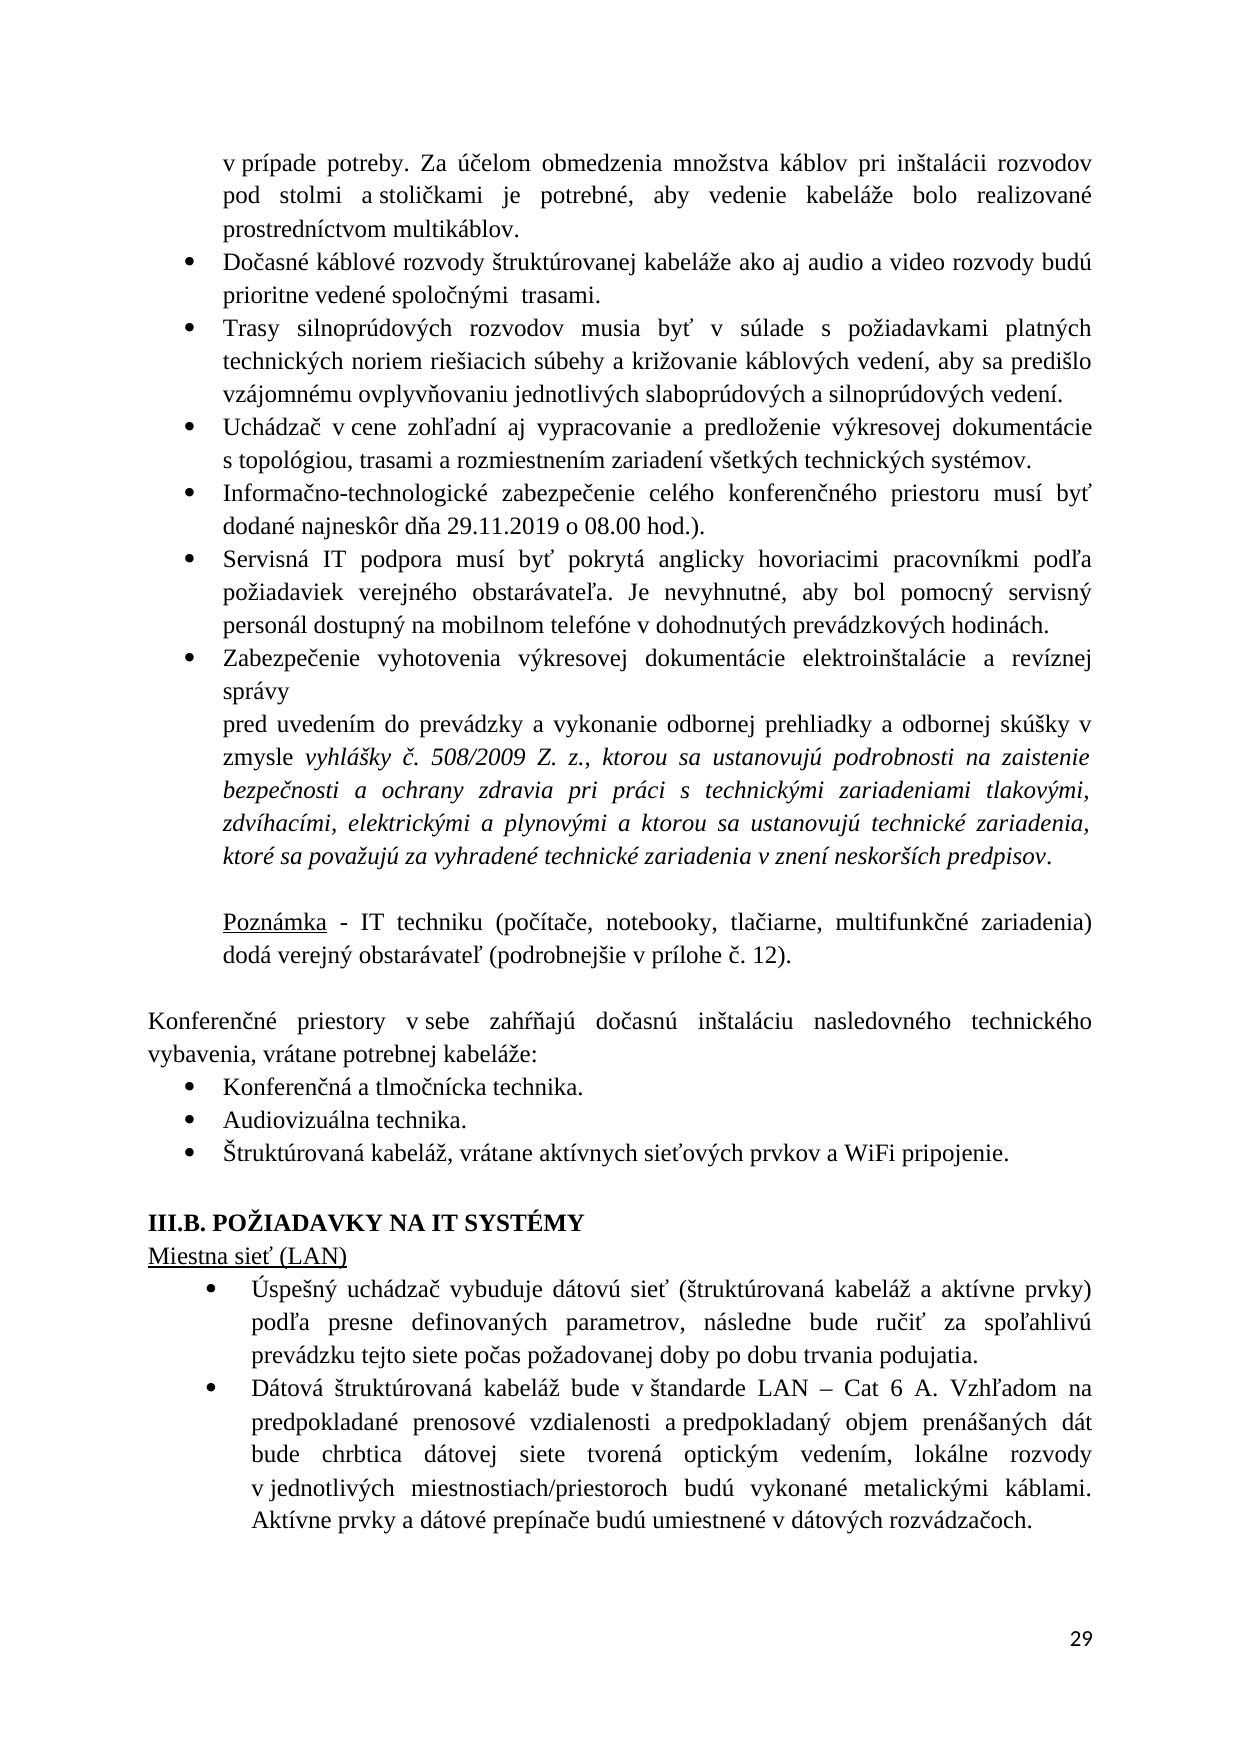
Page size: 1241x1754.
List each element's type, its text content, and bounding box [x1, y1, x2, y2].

list Úspešný uchádzač vybuduje dátovú sieť (štruktúrovaná kabeláž a aktívne prvky) podľa presne definovaných parametrov, následne bude ručiť za spoľahlivú prevádzku tejto siete počas požadovanej doby po dobu trvania podujatia. [207, 1274, 1093, 1369]
list Konferenčná a tlmočnícka technika. [185, 1072, 1093, 1101]
list Štruktúrovaná kabeláž, vrátane aktívnych sieťových prvkov a WiFi pripojenie. [185, 1138, 1093, 1167]
list Informačno-technologické zabezpečenie celého konferenčného priestoru musí byť dodané najneskôr dňa 29.11.2019 o 08.00 hod.). [185, 478, 1093, 539]
list Dátová štruktúrovaná kabeláž bude v štandarde LAN – Cat 6 A. Vzhľadom na predpokladané prenosové vzdialenosti a predpokladaný objem prenášaných dát bude chrbtica dátovej siete tvorená optickým vedením, lokálne rozvody v jednotlivých miestnostiach/priestoroch budú vykonané metalickými káblami. Aktívne prvky a dátové prepínače budú umiestnené v dátových rozvádzačoch. [207, 1373, 1093, 1534]
list Dočasné káblové rozvody štruktúrovanej kabeláže ako aj audio a video rozvody budú prioritne vedené spoločnými trasami. [185, 247, 1093, 308]
text pred uvedením do prevádzky a vykonanie odbornej prehliadky a odbornej skúšky v zmysle vyhlášky č. 508/2009 Z. z., ktorou sa ustanovujú podrobnosti na zaistenie bezpečnosti a ochrany zdravia pri práci s technickými zariadeniami tlakovými, zdvíhacími, elektrickými a plynovými a ktorou sa ustanovujú technické zariadenia, ktoré sa považujú za vyhradené technické zariadenia v znení neskorších predpisov. [223, 709, 1093, 870]
subtitle III.B. POŽIADAVKY NA IT SYSTÉMY [148, 1208, 1093, 1237]
list Trasy silnoprúdových rozvodov musia byť v súlade s požiadavkami platných technických noriem riešiacich súbehy a križovanie káblových vedení, aby sa predišlo vzájomnému ovplyvňovaniu jednotlivých slaboprúdových a silnoprúdových vedení. [185, 313, 1093, 407]
list Poznámka - IT techniku (počítače, notebooky, tlačiarne, multifunkčné zariadenia) dodá verejný obstarávateľ (podrobnejšie v prílohe č. 12). [223, 907, 1093, 969]
list Servisná IT podpora musí byť pokrytá anglicky hovoriacimi pracovníkmi podľa požiadaviek verejného obstarávateľa. Je nevyhnutné, aby bol pomocný servisný personál dostupný na mobilnom telefóne v dohodnutých prevádzkových hodinách. [185, 544, 1093, 639]
text Miestna sieť (LAN) [148, 1241, 1093, 1270]
list Zabezpečenie vyhotovenia výkresovej dokumentácie elektroinštalácie a revíznej správy [185, 643, 1093, 705]
text Konferenčné priestory v sebe zahŕňajú dočasnú inštaláciu nasledovného technického vybavenia, vrátane potrebnej kabeláže: [148, 1006, 1093, 1068]
list Audiovizuálna technika. [185, 1105, 1093, 1134]
list Uchádzač v cene zohľadní aj vypracovanie a predloženie výkresovej dokumentácie s topológiou, trasami a rozmiestnením zariadení všetkých technických systémov. [185, 412, 1093, 473]
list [185, 148, 1093, 242]
